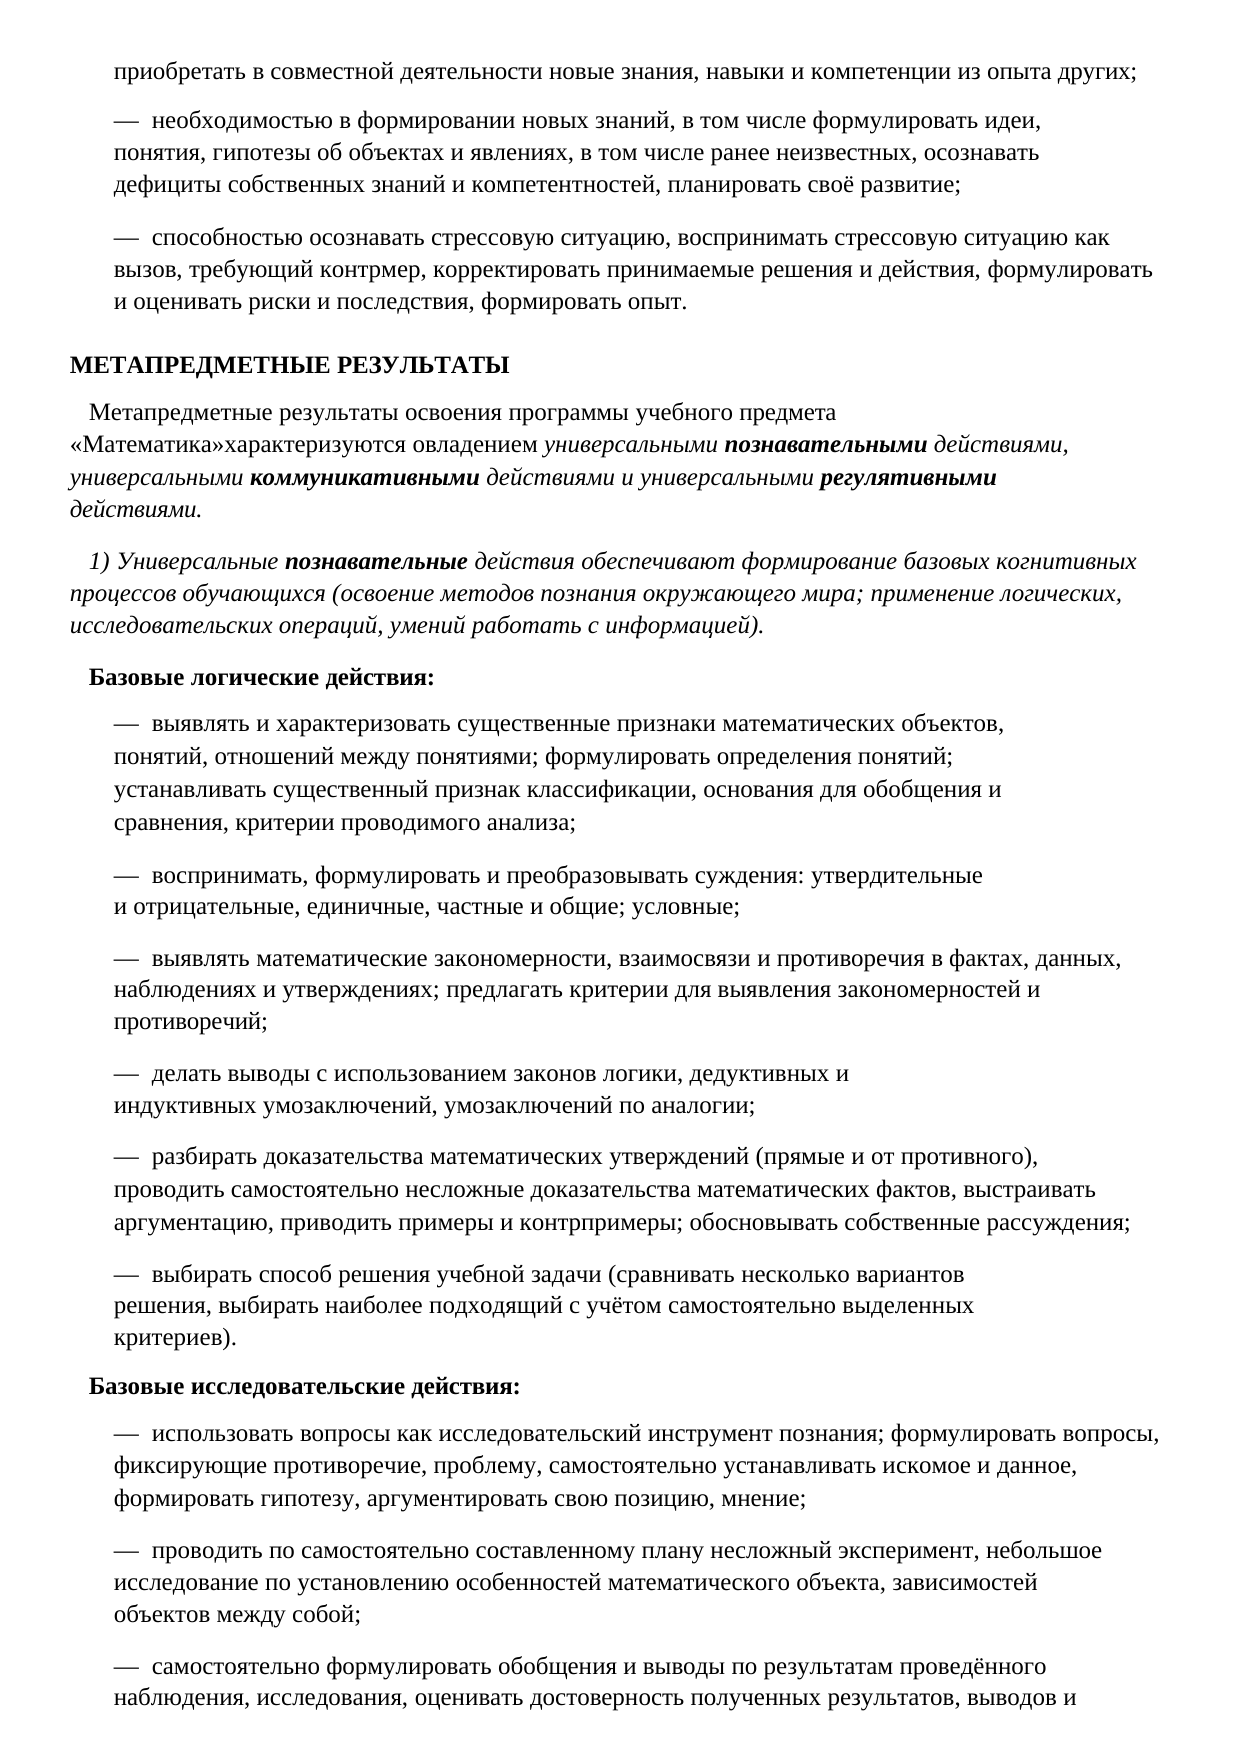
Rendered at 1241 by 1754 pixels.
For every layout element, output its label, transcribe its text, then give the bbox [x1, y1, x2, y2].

subtitle МЕТАПРЕДМЕТНЫЕ РЕЗУЛЬТАТЫ [69, 351, 1180, 379]
list воспринимать, формулировать и преобразовывать суждения: утвердительные и отрицательные, единичные, частные и общие; условные; [113, 860, 1002, 920]
list проводить по самостоятельно составленному плану несложный эксперимент, небольшое исследование по установлению особенностей математического объекта, зависимостей объектов между собой; [113, 1535, 1140, 1628]
list делать выводы с использованием законов логики, дедуктивных и индуктивных умозаключений, умозаключений по аналогии; [113, 1058, 998, 1119]
text Метапредметные результаты освоения программы учебного предмета [88, 397, 1180, 425]
list выявлять математические закономерности, взаимосвязи и противоречия в фактах, данных, наблюдениях и утверждениях; предлагать критерии для выявления закономерностей и противоречий; [113, 943, 1122, 1035]
list использовать вопросы как исследовательский инструмент познания; формулировать вопросы, фиксирующие противоречие, проблему, самостоятельно устанавливать искомое и данное, формировать гипотезу, аргументировать свою позицию, мнение; [113, 1418, 1160, 1512]
list выбирать способ решения учебной задачи (сравнивать несколько вариантов решения, выбирать наиболее подходящий с учётом самостоятельно выделенных критериев). [113, 1259, 1069, 1351]
list разбирать доказательства математических утверждений (прямые и от противного), проводить самостоятельно несложные доказательства математических фактов, выстраивать аргументацию, приводить примеры и контрпримеры; обосновывать собственные рассуждения; [113, 1141, 1155, 1236]
list необходимостью в формировании новых знаний, в том числе формулировать идеи, понятия, гипотезы об объектах и явлениях, в том числе ранее неизвестных, осознавать дефициты собственных знаний и компетентностей, планировать своё развитие; [113, 105, 1139, 198]
subtitle Базовые исследовательские действия: [88, 1371, 1180, 1400]
list самостоятельно формулировать обобщения и выводы по результатам проведённого наблюдения, исследования, оценивать достоверность полученных результатов, выводов и [113, 1651, 1078, 1711]
text «Математика»характеризуются овладением универсальными познавательными действиями, универсальными коммуникативными действиями и универсальными регулятивными действиями. [69, 429, 1127, 523]
list Универсальные познавательные действия обеспечивают формирование базовых когнитивных процессов обучающихся (освоение методов познания окружающего мира; применение логических, исследовательских операций, умений работать с информацией). [69, 546, 1137, 639]
list выявлять и характеризовать существенные признаки математических объектов, понятий, отношений между понятиями; формулировать определения понятий; устанавливать существенный признак классификации, основания для обобщения и сравнения, критерии проводимого анализа; [113, 708, 1105, 836]
text приобретать в совместной деятельности новые знания, навыки и компетенции из опыта других; [113, 56, 1180, 84]
list способностью осознавать стрессовую ситуацию, воспринимать стрессовую ситуацию как вызов, требующий контрмер, корректировать принимаемые решения и действия, формулировать и оценивать риски и последствия, формировать опыт. [113, 222, 1153, 314]
subtitle Базовые логические действия: [88, 662, 1180, 690]
